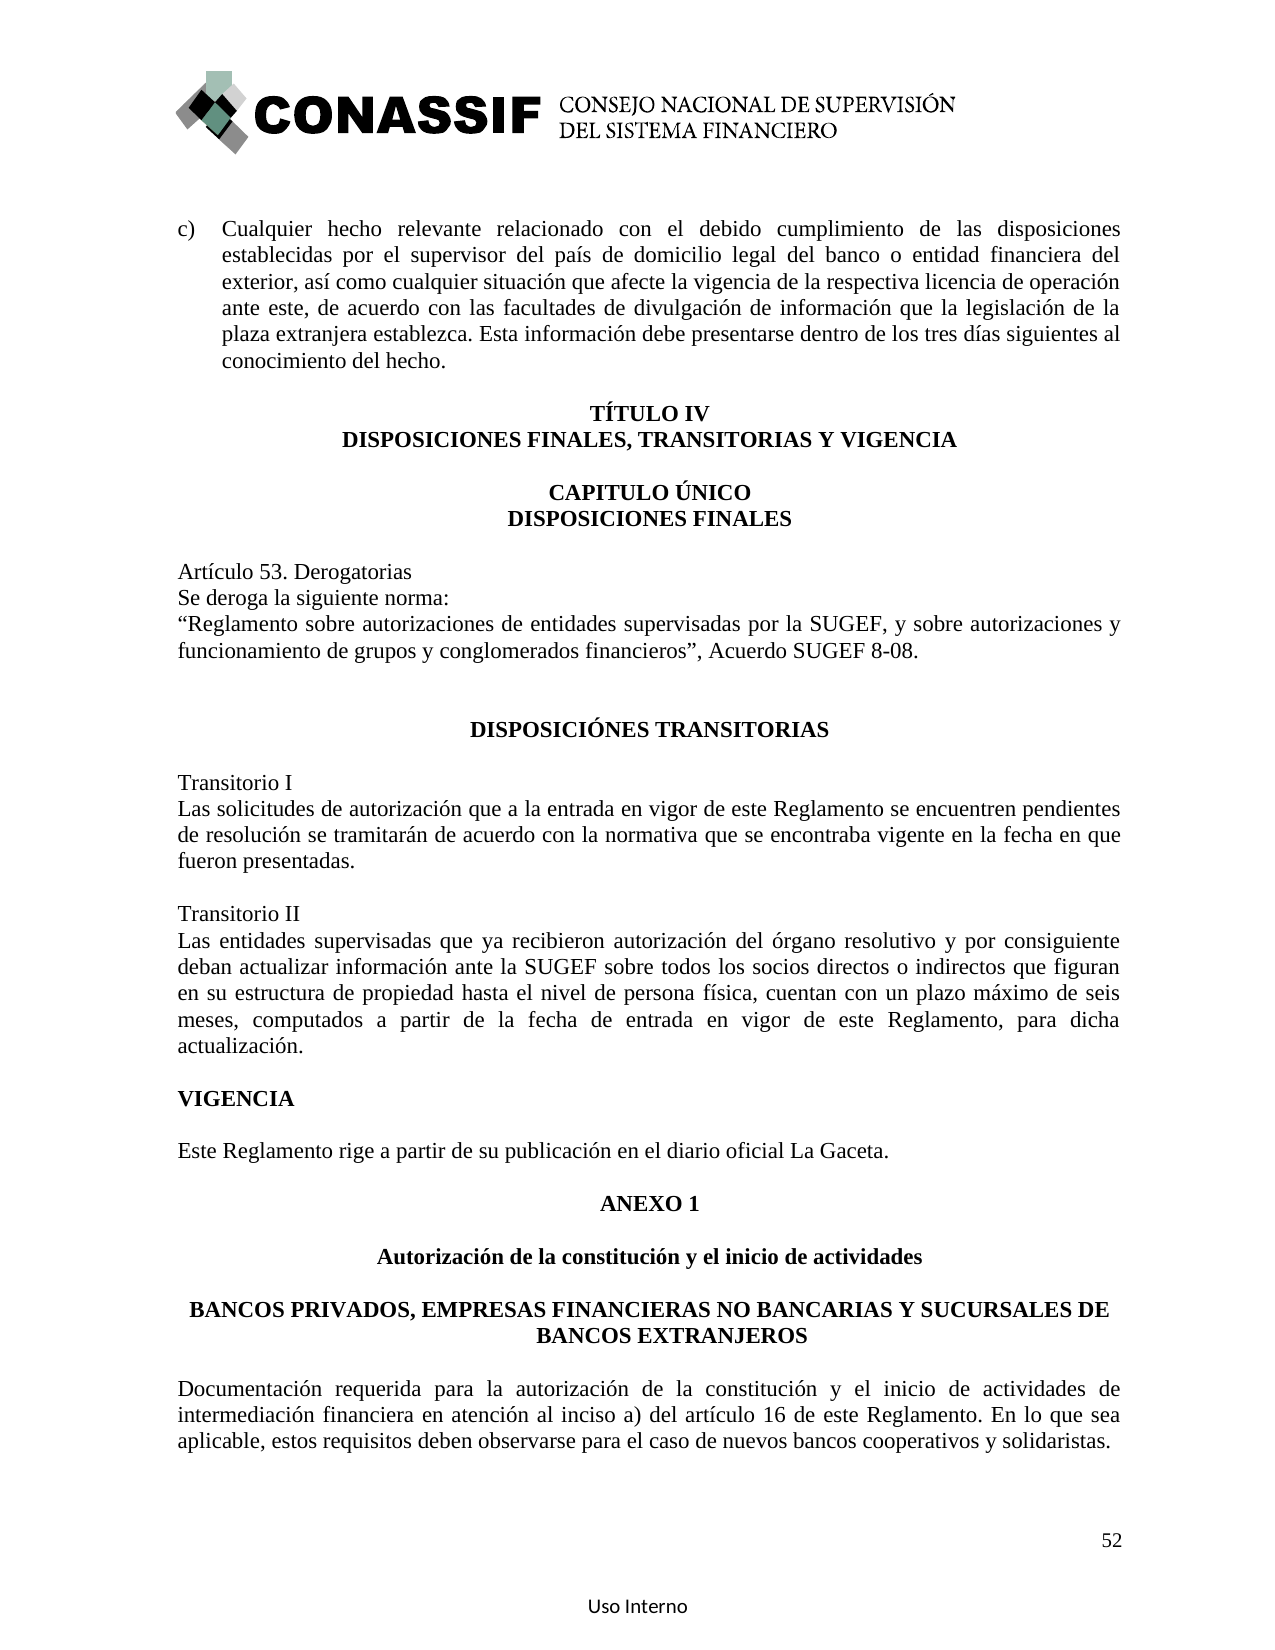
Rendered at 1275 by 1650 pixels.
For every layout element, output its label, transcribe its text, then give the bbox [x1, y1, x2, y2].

text Las solicitudes de autorización que a la entrada en vigor de este Reglamento se encuentren pendientes de resolución se tramitarán de acuerdo con la normativa que se encontraba vigente en la fecha en que fueron presentadas. [177, 795, 1122, 874]
text DISPOSICIÓNES TRANSITORIAS [177, 716, 1122, 742]
text VIGENCIA [177, 1085, 1122, 1111]
text Se deroga la siguiente norma: [177, 584, 1122, 610]
text BANCOS PRIVADOS, EMPRESAS FINANCIERAS NO BANCARIAS Y SUCURSALES DE BANCOS EXTRANJEROS [177, 1296, 1122, 1348]
text ANEXO 1 [177, 1190, 1122, 1217]
text “Reglamento sobre autorizaciones de entidades supervisadas por la SUGEF, y sobre autorizaciones y funcionamiento de grupos y conglomerados financieros”, Acuerdo SUGEF 8-08. [177, 610, 1122, 663]
text Las entidades supervisadas que ya recibieron autorización del órgano resolutivo y por consiguiente deban actualizar información ante la SUGEF sobre todos los socios directos o indirectos que figuran en su estructura de propiedad hasta el nivel de persona física, cuentan con un plazo máximo de seis meses, computados a partir de la fecha de entrada en vigor de este Reglamento, para dicha actualización. [177, 927, 1122, 1058]
text Documentación requerida para la autorización de la constitución y el inicio de actividades de intermediación financiera en atención al inciso a) del artículo 16 de este Reglamento. En lo que sea aplicable, estos requisitos deben observarse para el caso de nuevos bancos cooperativos y solidaristas. [177, 1375, 1122, 1454]
text DISPOSICIONES FINALES [177, 505, 1122, 531]
text Transitorio I [177, 768, 1122, 795]
text DISPOSICIONES FINALES, TRANSITORIAS Y VIGENCIA [177, 426, 1122, 452]
text TÍTULO IV [177, 399, 1122, 426]
text Autorización de la constitución y el inicio de actividades [177, 1243, 1122, 1269]
text Artículo 53. Derogatorias [177, 558, 1122, 584]
text Este Reglamento rige a partir de su publicación en el diario oficial La Gaceta. [177, 1137, 1122, 1164]
text Transitorio II [177, 900, 1122, 927]
text c) Cualquier hecho relevante relacionado con el debido cumplimiento de las disposiciones establecidas por el supervisor del país de domicilio legal del banco o entidad financiera del exterior, así como cualquier situación que afecte la vigencia de la respectiva licencia de operación ante este, de acuerdo con las facultades de divulgación de información que la legislación de la plaza extranjera establezca. Esta información debe presentarse dentro de los tres días siguientes al conocimiento del hecho. [177, 215, 1122, 373]
text CAPITULO ÚNICO [177, 479, 1122, 505]
